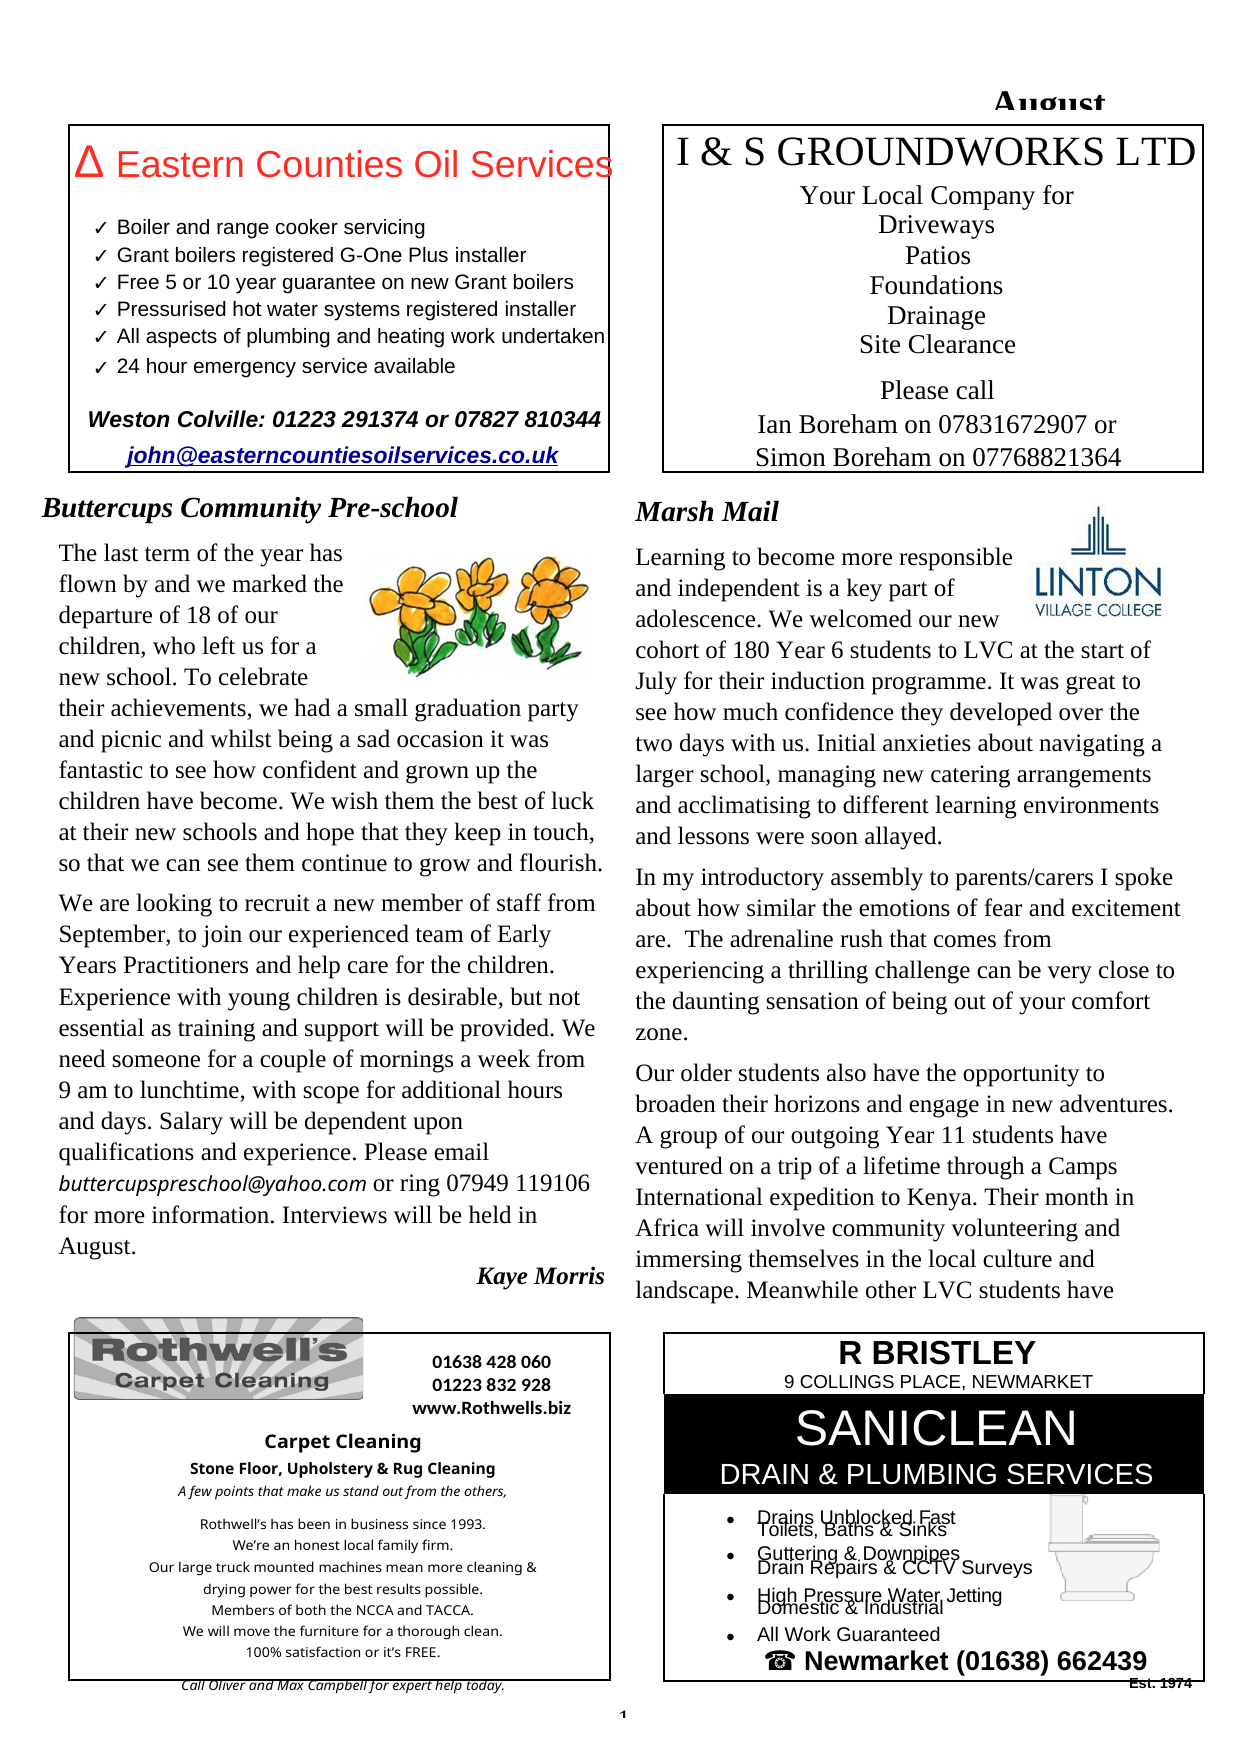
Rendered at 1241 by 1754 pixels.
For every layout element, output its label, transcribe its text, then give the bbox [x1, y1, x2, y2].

picture [73, 1334, 364, 1400]
text We are looking to recruit a new member of staff from September, to join our experienced team of Early Years Practitioners and help care for the children. [58, 888, 604, 979]
text cohort of 180 Year 6 students to LVC at the start of July for their induction programme. It was great to see how much confidence they developed over the two days with us. Initial anxieties about navigating a larger school, managing new catering arrangements and acclimatising to different learning environments and lessons were soon allayed. [635, 635, 1164, 850]
text Learning to become more responsible and independent is a key part of adolescence. We welcomed our new [635, 542, 1015, 633]
text Our older students also have the opportunity to broaden their horizons and engage in new adventures. A group of our outgoing Year 11 students have ventured on a trip of a lifetime through a Camps International expedition to Kenya. Their month in Africa will involve community volunteering and immersing themselves in the local culture and landscape. Meanwhile other LVC students have [635, 1058, 1176, 1304]
subtitle Buttercups Community Pre-school [42, 490, 609, 523]
text their achievements, we had a small graduation party and picnic and whilst being a sad occasion it was fantastic to see how confident and grown up the children have become. We wish them the best of luck at their new schools and hope that they keep in touch, so that we can see them continue to grow and flourish. [58, 693, 605, 877]
picture [364, 552, 592, 680]
picture [73, 1317, 364, 1332]
subtitle Kaye Morris [476, 1262, 609, 1290]
text In my introductory assembly to parents/carers I spoke about how similar the emotions of fear and excitement are. The adrenaline rush that comes from experiencing a thrilling challenge can be very close to the daunting sensation of being out of your comfort zone. [635, 862, 1181, 1046]
picture [1048, 1494, 1160, 1601]
text The last term of the year has flown by and we marked the departure of 18 of our children, who left us for a new school. To celebrate [58, 538, 346, 691]
picture [1027, 498, 1168, 624]
text Marsh Mail [635, 494, 1240, 528]
text Experience with young children is desirable, but not essential as training and support will be provided. We need someone for a couple of mornings a week from 9 am to lunchtime, with scope for additional hours and days. Salary will be dependent upon qualifications and experience. Please email buttercupspreschool@yahoo.com or ring 07949 119106 for more information. Interviews will be held in August. [58, 982, 598, 1259]
